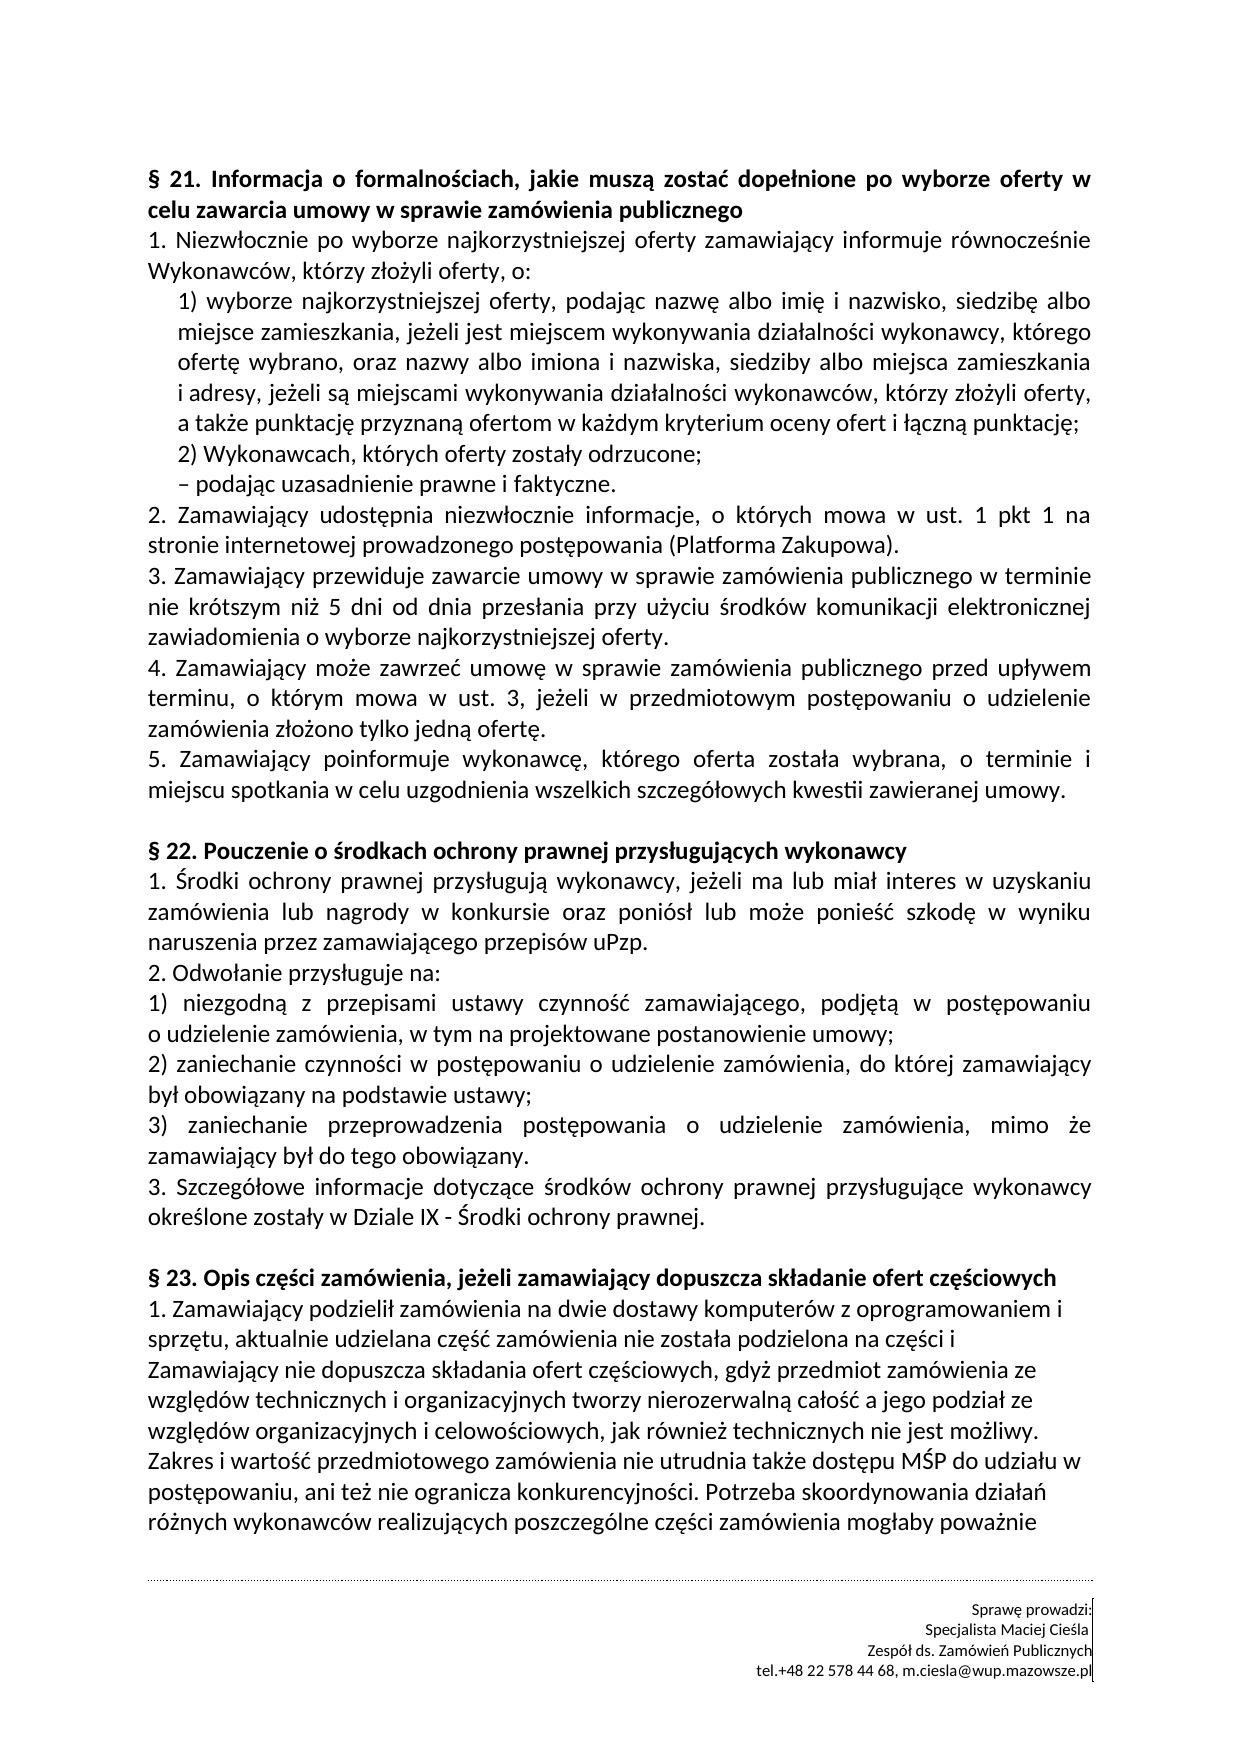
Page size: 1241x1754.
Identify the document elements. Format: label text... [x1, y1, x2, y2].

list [148, 1293, 1093, 1537]
list 3. Szczegółowe informacje dotyczące środków ochrony prawnej przysługujące wykonawcy określone zostały w Dziale IX - Środki ochrony prawnej. [148, 1171, 1093, 1232]
list 3) zaniechanie przeprowadzenia postępowania o udzielenie zamówienia, mimo że zamawiający był do tego obowiązany. [148, 1109, 1093, 1171]
list § 22. Pouczenie o środkach ochrony prawnej przysługujących wykonawcy [148, 835, 1093, 865]
list § 21. Informacja o formalnościach, jakie muszą zostać dopełnione po wyborze oferty w celu zawarcia umowy w sprawie zamówienia publicznego [148, 163, 1093, 224]
list § 23. Opis części zamówienia, jeżeli zamawiający dopuszcza składanie ofert częściowych [148, 1262, 1093, 1293]
list 1. Środki ochrony prawnej przysługują wykonawcy, jeżeli ma lub miał interes w uzyskaniu zamówienia lub nagrody w konkursie oraz poniósł lub może ponieść szkodę w wyniku naruszenia przez zamawiającego przepisów uPzp. [148, 865, 1093, 957]
list – podając uzasadnienie prawne i faktyczne. [177, 469, 1093, 499]
list 2. Zamawiający udostępnia niezwłocznie informacje, o których mowa w ust. 1 pkt 1 na stronie internetowej prowadzonego postępowania (Platforma Zakupowa). [148, 499, 1093, 560]
list 1) wyborze najkorzystniejszej oferty, podając nazwę albo imię i nazwisko, siedzibę albo miejsce zamieszkania, jeżeli jest miejscem wykonywania działalności wykonawcy, którego ofertę wybrano, oraz nazwy albo imiona i nazwiska, siedziby albo miejsca zamieszkania i adresy, jeżeli są miejscami wykonywania działalności wykonawców, którzy złożyli oferty, a także punktację przyznaną ofertom w każdym kryterium oceny ofert i łączną punktację; [177, 286, 1093, 438]
list 4. Zamawiający może zawrzeć umowę w sprawie zamówienia publicznego przed upływem terminu, o którym mowa w ust. 3, jeżeli w przedmiotowym postępowaniu o udzielenie zamówienia złożono tylko jedną ofertę. [148, 652, 1093, 743]
list 5. Zamawiający poinformuje wykonawcę, którego oferta została wybrana, o terminie i miejscu spotkania w celu uzgodnienia wszelkich szczegółowych kwestii zawieranej umowy. [148, 743, 1093, 804]
list 2) zaniechanie czynności w postępowaniu o udzielenie zamówienia, do której zamawiający był obowiązany na podstawie ustawy; [148, 1048, 1093, 1109]
list 3. Zamawiający przewiduje zawarcie umowy w sprawie zamówienia publicznego w terminie nie krótszym niż 5 dni od dnia przesłania przy użyciu środków komunikacji elektronicznej zawiadomienia o wyborze najkorzystniejszej oferty. [148, 560, 1093, 652]
list 1) niezgodną z przepisami ustawy czynność zamawiającego, podjętą w postępowaniu o udzielenie zamówienia, w tym na projektowane postanowienie umowy; [148, 987, 1093, 1048]
list 2. Odwołanie przysługuje na: [148, 957, 1093, 987]
list 1. Niezwłocznie po wyborze najkorzystniejszej oferty zamawiający informuje równocześnie Wykonawców, którzy złożyli oferty, o: [148, 224, 1093, 286]
list 2) Wykonawcach, których oferty zostały odrzucone; [177, 438, 1093, 469]
